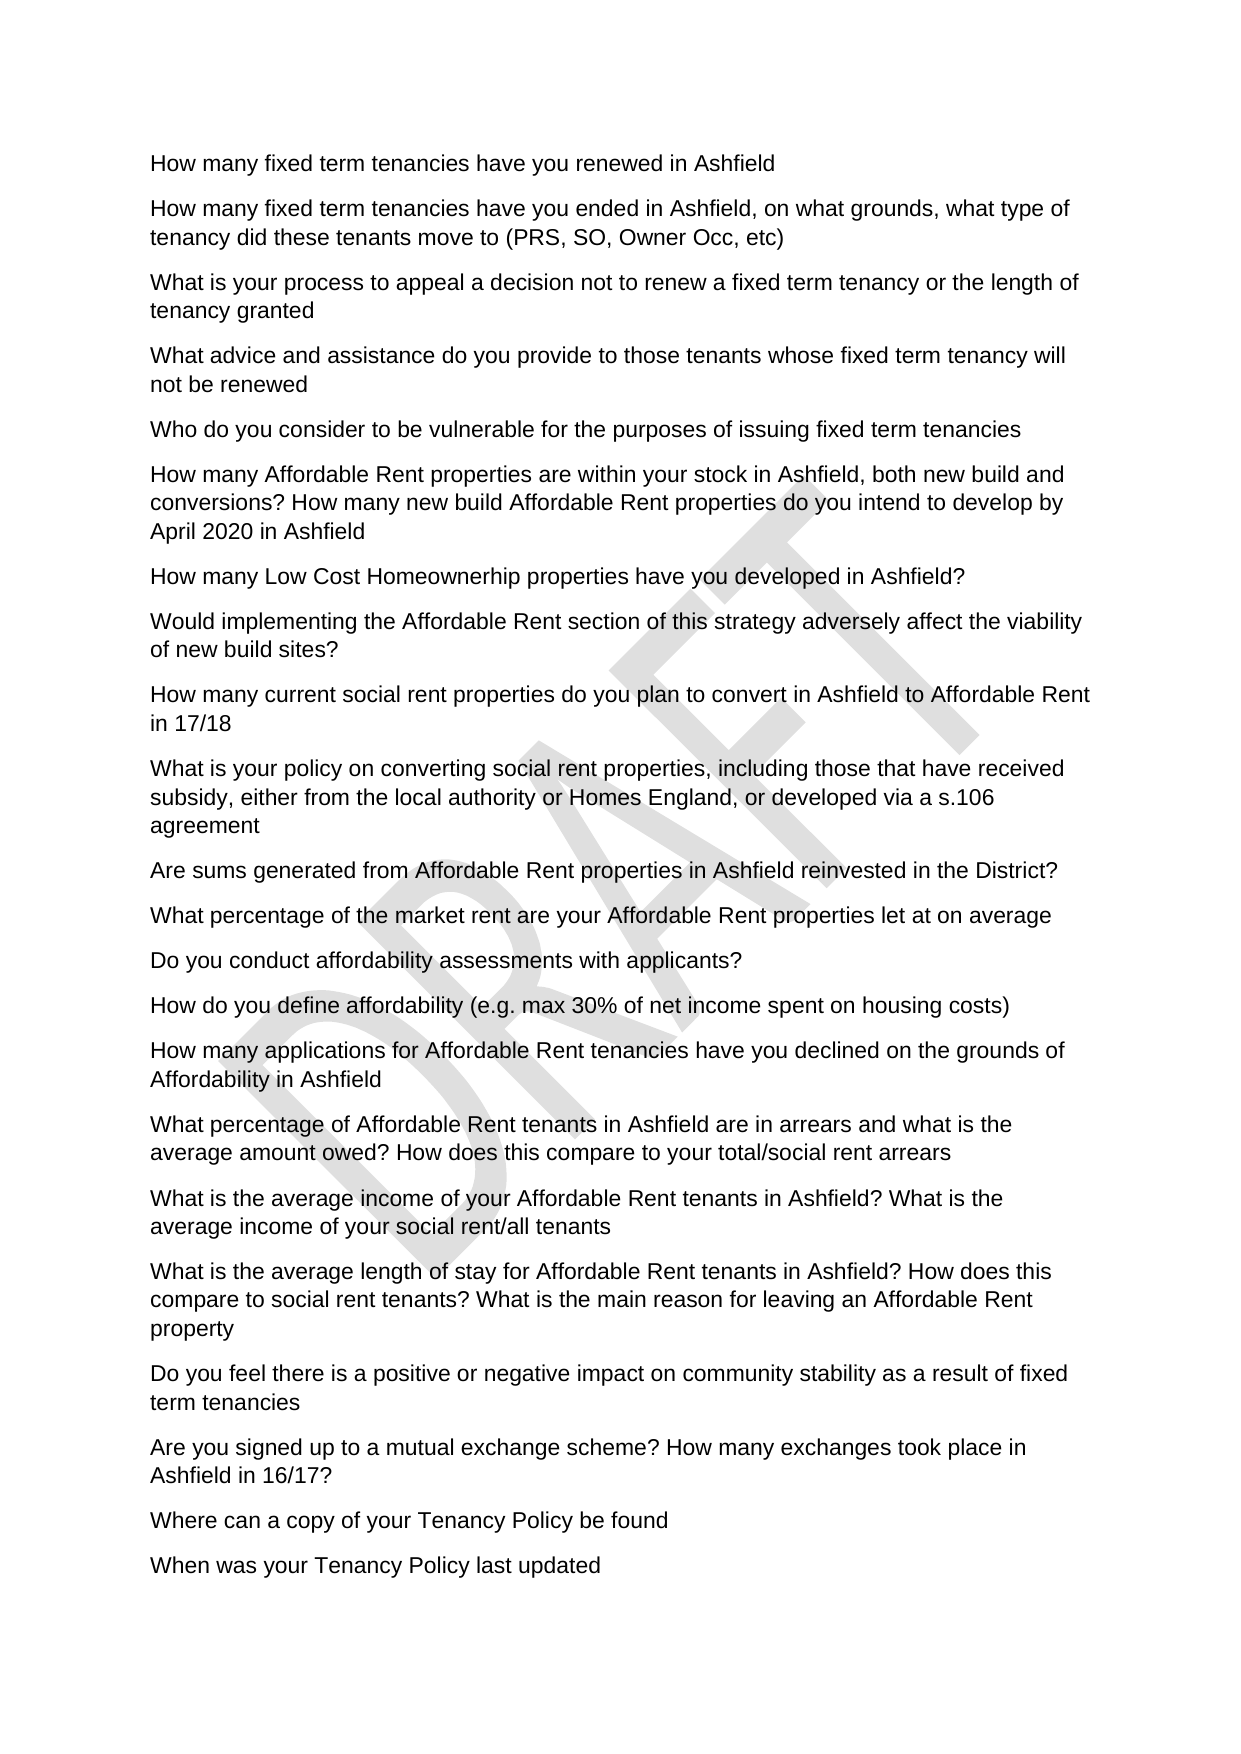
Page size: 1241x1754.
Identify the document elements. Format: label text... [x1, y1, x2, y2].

text How many applications for Affordable Rent tenancies have you declined on the grounds of Affordability in Ashfield [150, 1037, 1090, 1092]
text How many fixed term tenancies have you ended in Ashfield, on what grounds, what type of tenancy did these tenants move to (PRS, SO, Owner Occ, etc) [150, 195, 1090, 250]
text Are sums generated from Affordable Rent properties in Ashfield reinvested in the District? [150, 857, 1090, 883]
text How many Affordable Rent properties are within your stock in Ashfield, both new build and conversions? How many new build Affordable Rent properties do you intend to develop by April 2020 in Ashfield [150, 461, 1090, 544]
text When was your Tenancy Policy last updated [150, 1552, 1090, 1578]
text What advice and assistance do you provide to those tenants whose fixed term tenancy will not be renewed [150, 342, 1090, 397]
text What is your process to appeal a decision not to renew a fixed term tenancy or the length of tenancy granted [150, 269, 1090, 323]
text How many Low Cost Homeownerhip properties have you developed in Ashfield? [150, 563, 1090, 589]
text What is the average income of your Affordable Rent tenants in Ashfield? What is the average income of your social rent/all tenants [150, 1184, 1090, 1239]
text What is the average length of stay for Affordable Rent tenants in Ashfield? How does this compare to social rent tenants? What is the main reason for leaving an Affordable Rent property [150, 1258, 1090, 1341]
text What percentage of the market rent are your Affordable Rent properties let at on average [150, 902, 1090, 928]
text Who do you consider to be vulnerable for the purposes of issuing fixed term tenancies [150, 416, 1090, 442]
text How many current social rent properties do you plan to convert in Ashfield to Affordable Rent in 17/18 [150, 681, 1090, 736]
text Would implementing the Affordable Rent section of this strategy adversely affect the viability of new build sites? [150, 608, 1090, 663]
text How many fixed term tenancies have you renewed in Ashfield [150, 150, 1090, 176]
text Do you conduct affordability assessments with applicants? [150, 947, 1090, 973]
text Are you signed up to a mutual exchange scheme? How many exchanges took place in Ashfield in 16/17? [150, 1433, 1090, 1488]
text What is your policy on converting social rent properties, including those that have received subsidy, either from the local authority or Homes England, or developed via a s.106 agreement [150, 755, 1090, 838]
text What percentage of Affordable Rent tenants in Ashfield are in arrears and what is the average amount owed? How does this compare to your total/social rent arrears [150, 1111, 1090, 1166]
text How do you define affordability (e.g. max 30% of net income spent on housing costs) [150, 992, 1090, 1019]
text Do you feel there is a positive or negative impact on community stability as a result of fixed term tenancies [150, 1360, 1090, 1415]
text Where can a copy of your Tenancy Policy be found [150, 1507, 1090, 1533]
